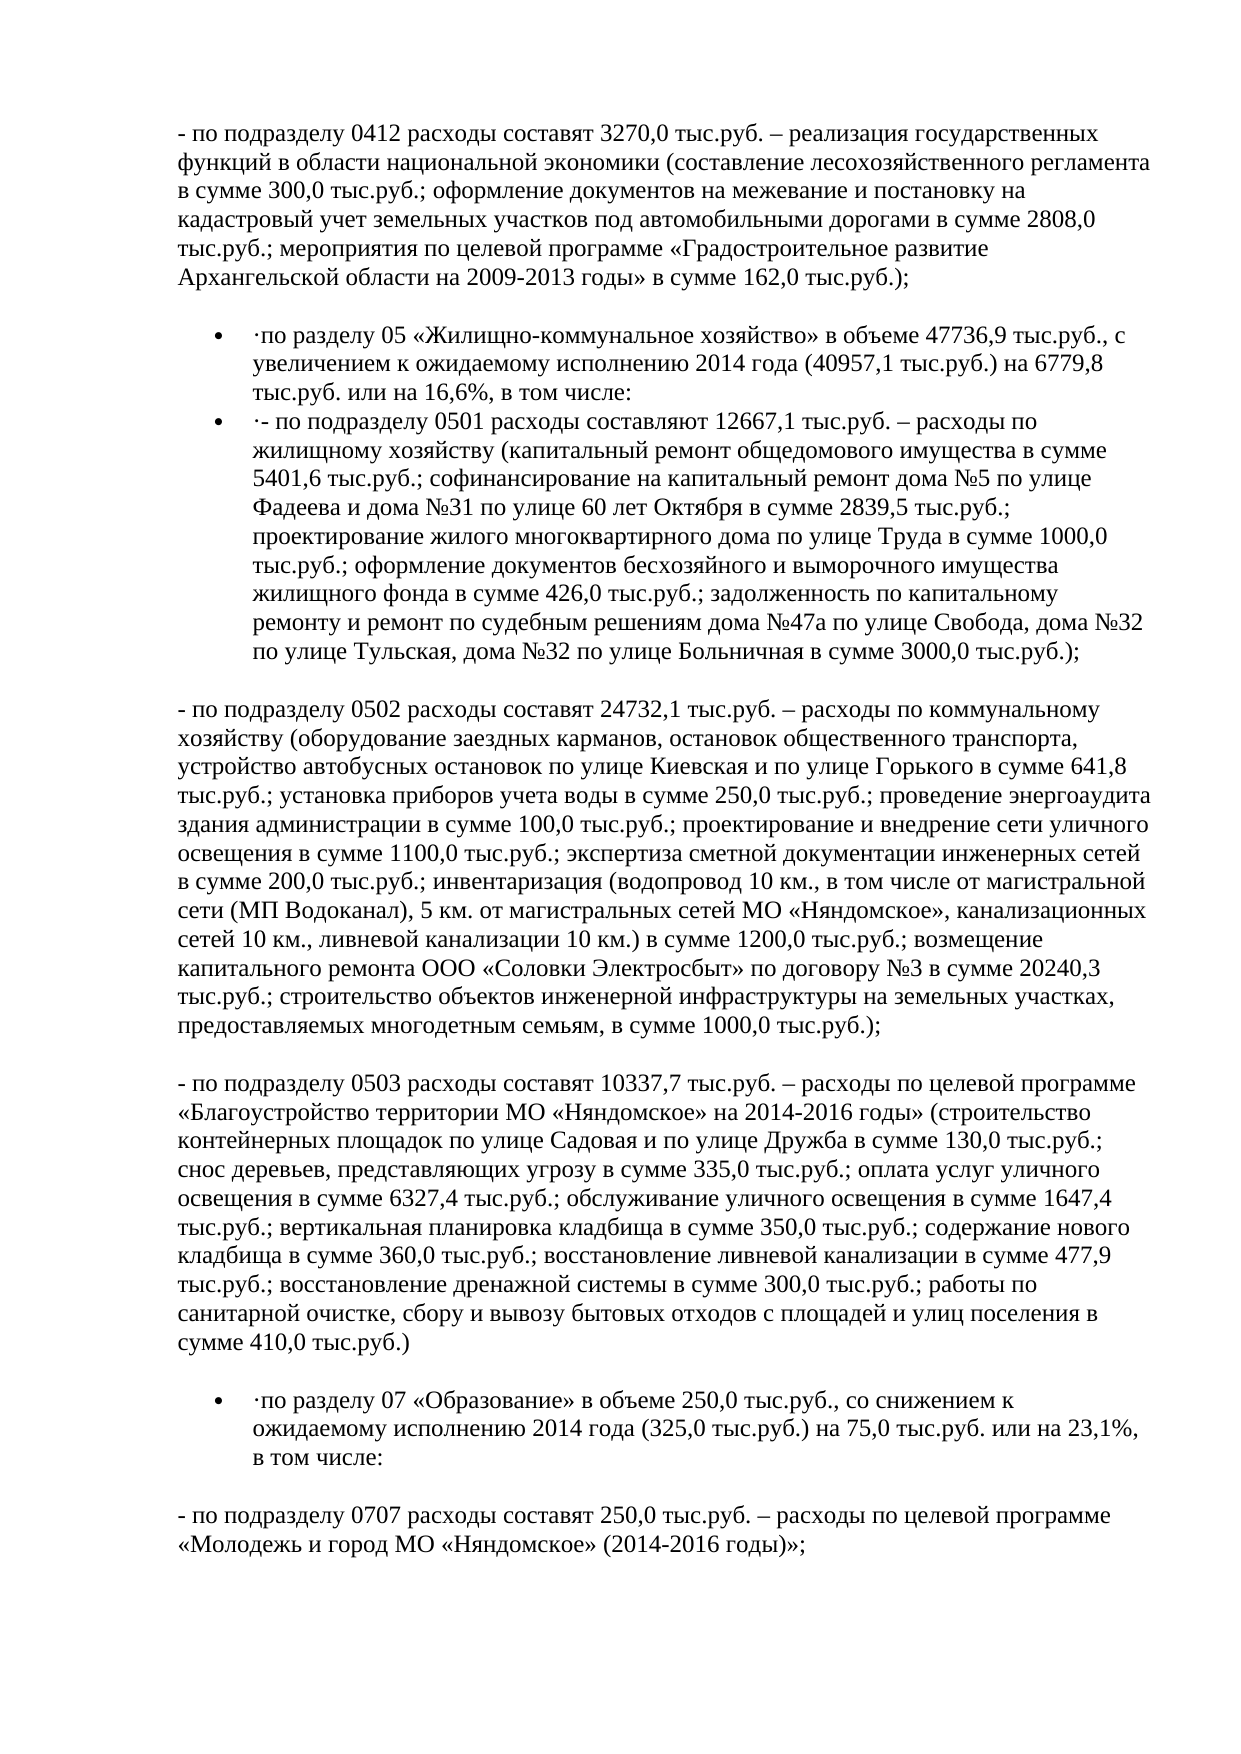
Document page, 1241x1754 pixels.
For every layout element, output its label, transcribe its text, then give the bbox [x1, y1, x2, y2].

text - по подразделу 0503 расходы составят 10337,7 тыс.руб. – расходы по целевой программе «Благоустройство территории МО «Няндомское» на 2014-2016 годы» (строительство контейнерных площадок по улице Садовая и по улице Дружба в сумме 130,0 тыс.руб.; снос деревьев, представляющих угрозу в сумме 335,0 тыс.руб.; оплата услуг уличного освещения в сумме 6327,4 тыс.руб.; обслуживание уличного освещения в сумме 1647,4 тыс.руб.; вертикальная планировка кладбища в сумме 350,0 тыс.руб.; содержание нового кладбища в сумме 360,0 тыс.руб.; восстановление ливневой канализации в сумме 477,9 тыс.руб.; восстановление дренажной системы в сумме 300,0 тыс.руб.; работы по санитарной очистке, сбору и вывозу бытовых отходов с площадей и улиц поселения в сумме 410,0 тыс.руб.) [177, 1068, 1152, 1356]
text - по подразделу 0412 расходы составят 3270,0 тыс.руб. – реализация государственных функций в области национальной экономики (составление лесохозяйственного регламента в сумме 300,0 тыс.руб.; оформление документов на межевание и постановку на кадастровый учет земельных участков под автомобильными дорогами в сумме 2808,0 тыс.руб.; мероприятия по целевой программе «Градостроительное развитие Архангельской области на 2009-2013 годы» в сумме 162,0 тыс.руб.); [177, 118, 1152, 291]
text - по подразделу 0502 расходы составят 24732,1 тыс.руб. – расходы по коммунальному хозяйству (оборудование заездных карманов, остановок общественного транспорта, устройство автобусных остановок по улице Киевская и по улице Горького в сумме 641,8 тыс.руб.; установка приборов учета воды в сумме 250,0 тыс.руб.; проведение энергоаудита здания администрации в сумме 100,0 тыс.руб.; проектирование и внедрение сети уличного освещения в сумме 1100,0 тыс.руб.; экспертиза сметной документации инженерных сетей в сумме 200,0 тыс.руб.; инвентаризация (водопровод 10 км., в том числе от магистральной сети (МП Водоканал), 5 км. от магистральных сетей МО «Няндомское», канализационных сетей 10 км., ливневой канализации 10 км.) в сумме 1200,0 тыс.руб.; возмещение капитального ремонта ООО «Соловки Электросбыт» по договору №3 в сумме 20240,3 тыс.руб.; строительство объектов инженерной инфраструктуры на земельных участках, предоставляемых многодетным семьям, в сумме 1000,0 тыс.руб.); [177, 694, 1152, 1039]
list ·по разделу 05 «Жилищно-коммунальное хозяйство» в объеме 47736,9 тыс.руб., с увеличением к ожидаемому исполнению 2014 года (40957,1 тыс.руб.) на 6779,8 тыс.руб. или на 16,6%, в том числе: [215, 320, 1152, 406]
list ·- по подразделу 0501 расходы составляют 12667,1 тыс.руб. – расходы по жилищному хозяйству (капитальный ремонт общедомового имущества в сумме 5401,6 тыс.руб.; софинансирование на капитальный ремонт дома №5 по улице Фадеева и дома №31 по улице 60 лет Октября в сумме 2839,5 тыс.руб.; проектирование жилого многоквартирного дома по улице Труда в сумме 1000,0 тыс.руб.; оформление документов бесхозяйного и выморочного имущества жилищного фонда в сумме 426,0 тыс.руб.; задолженность по капитальному ремонту и ремонт по судебным решениям дома №47а по улице Свобода, дома №32 по улице Тульская, дома №32 по улице Больничная в сумме 3000,0 тыс.руб.); [215, 406, 1152, 665]
list ·по разделу 07 «Образование» в объеме 250,0 тыс.руб., со снижением к ожидаемому исполнению 2014 года (325,0 тыс.руб.) на 75,0 тыс.руб. или на 23,1%, в том числе: [215, 1385, 1152, 1471]
text - по подразделу 0707 расходы составят 250,0 тыс.руб. – расходы по целевой программе «Молодежь и город МО «Няндомское» (2014-2016 годы)»; [177, 1500, 1152, 1558]
